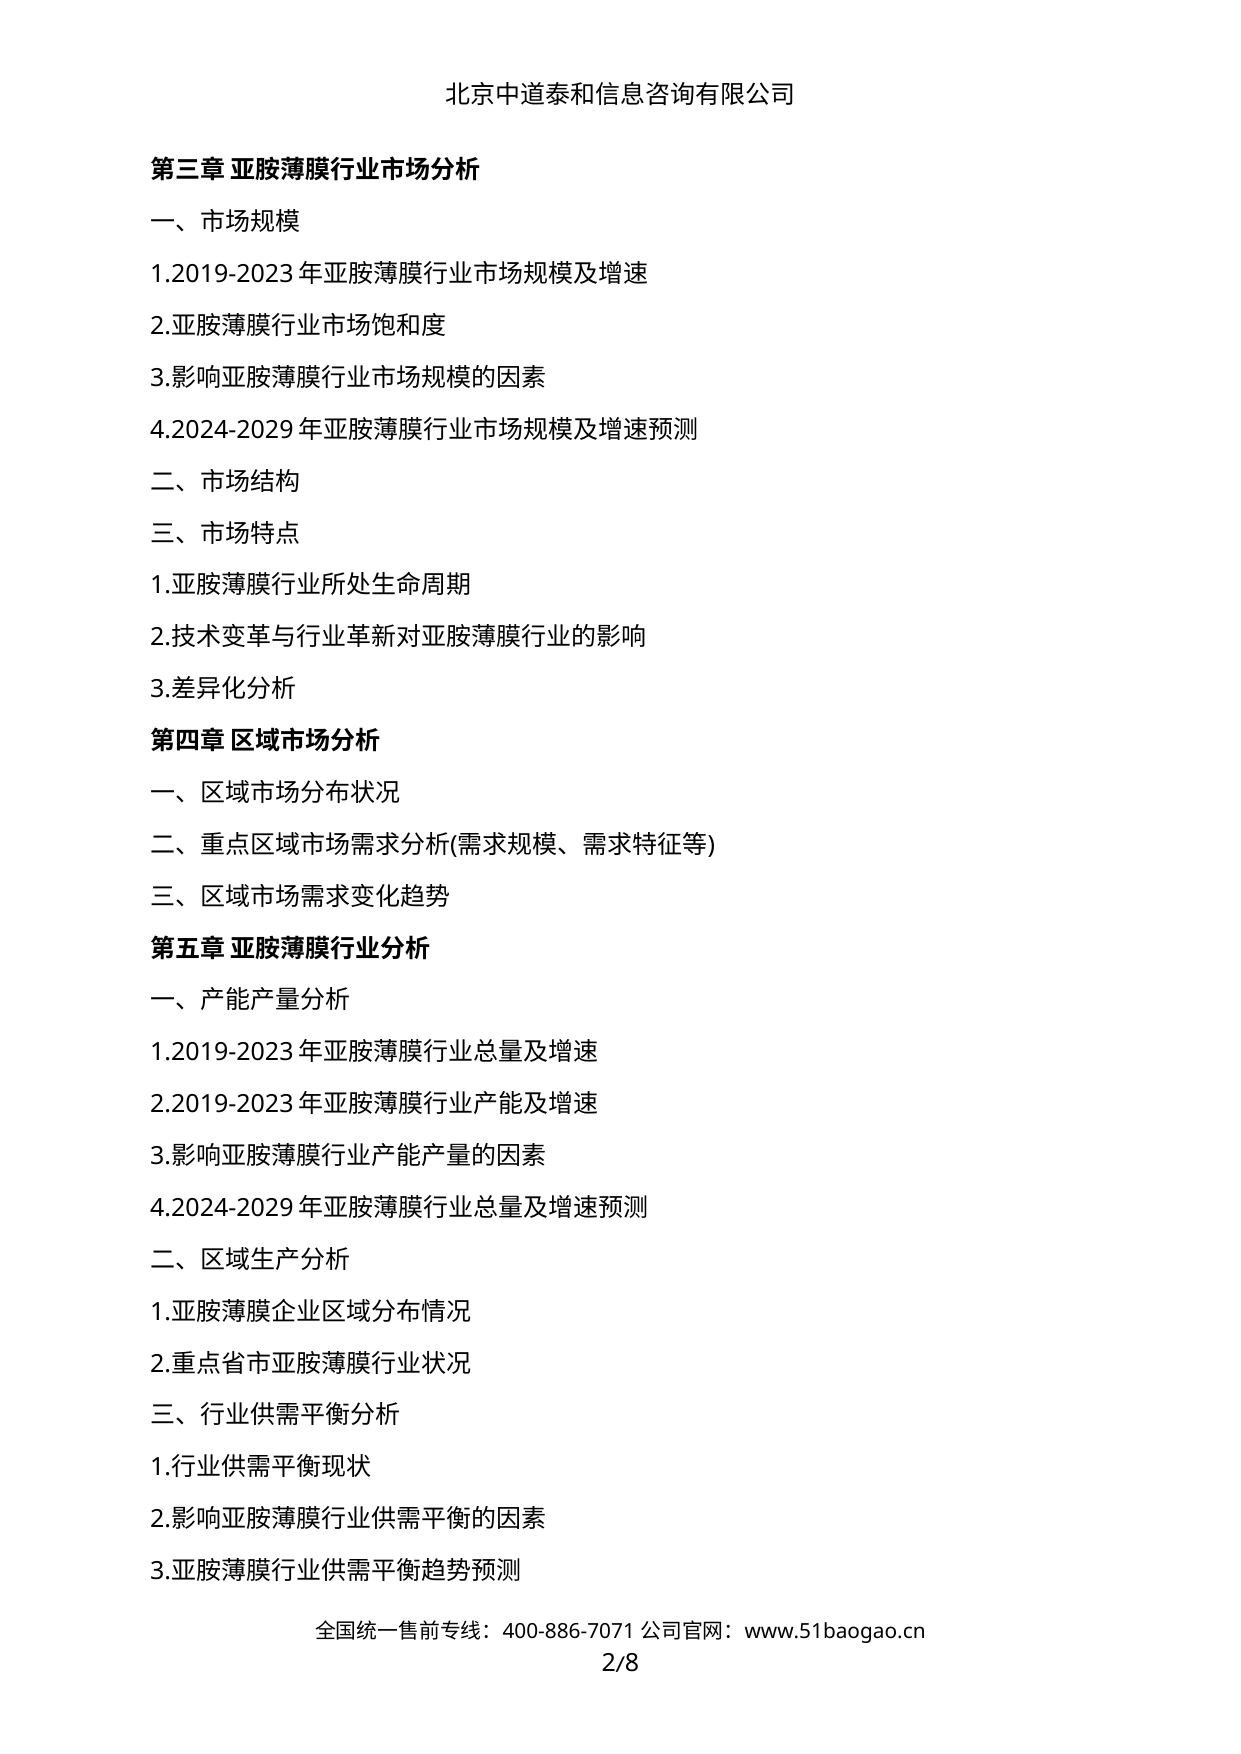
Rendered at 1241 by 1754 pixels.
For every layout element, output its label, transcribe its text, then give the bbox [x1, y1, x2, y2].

text 第三章 亚胺薄膜行业市场分析 [150, 150, 1090, 186]
text 三、行业供需平衡分析 [150, 1395, 1090, 1431]
text 1.2019-2023年亚胺薄膜行业市场规模及增速 [150, 254, 1090, 290]
text 一、市场规模 [150, 202, 1090, 238]
text 三、市场特点 [150, 513, 1090, 549]
text 3.影响亚胺薄膜行业市场规模的因素 [150, 357, 1090, 394]
text 1.亚胺薄膜企业区域分布情况 [150, 1291, 1090, 1327]
text 二、市场结构 [150, 461, 1090, 497]
text 1.行业供需平衡现状 [150, 1447, 1090, 1483]
text 1.亚胺薄膜行业所处生命周期 [150, 565, 1090, 601]
text 2.影响亚胺薄膜行业供需平衡的因素 [150, 1499, 1090, 1535]
text 3.差异化分析 [150, 669, 1090, 705]
text 2.技术变革与行业革新对亚胺薄膜行业的影响 [150, 617, 1090, 653]
text 二、重点区域市场需求分析(需求规模、需求特征等) [150, 824, 1090, 861]
text 4.2024-2029年亚胺薄膜行业总量及增速预测 [150, 1187, 1090, 1224]
text 第四章 区域市场分析 [150, 721, 1090, 757]
text 三、区域市场需求变化趋势 [150, 876, 1090, 912]
text 二、区域生产分析 [150, 1239, 1090, 1276]
text 一、区域市场分布状况 [150, 772, 1090, 809]
text 1.2019-2023年亚胺薄膜行业总量及增速 [150, 1032, 1090, 1068]
text 4.2024-2029年亚胺薄膜行业市场规模及增速预测 [150, 409, 1090, 446]
text 2.亚胺薄膜行业市场饱和度 [150, 306, 1090, 342]
text 3.亚胺薄膜行业供需平衡趋势预测 [150, 1551, 1090, 1587]
text 2.2019-2023年亚胺薄膜行业产能及增速 [150, 1084, 1090, 1120]
text 2.重点省市亚胺薄膜行业状况 [150, 1343, 1090, 1379]
text 3.影响亚胺薄膜行业产能产量的因素 [150, 1136, 1090, 1172]
text 一、产能产量分析 [150, 980, 1090, 1016]
text 第五章 亚胺薄膜行业分析 [150, 928, 1090, 964]
